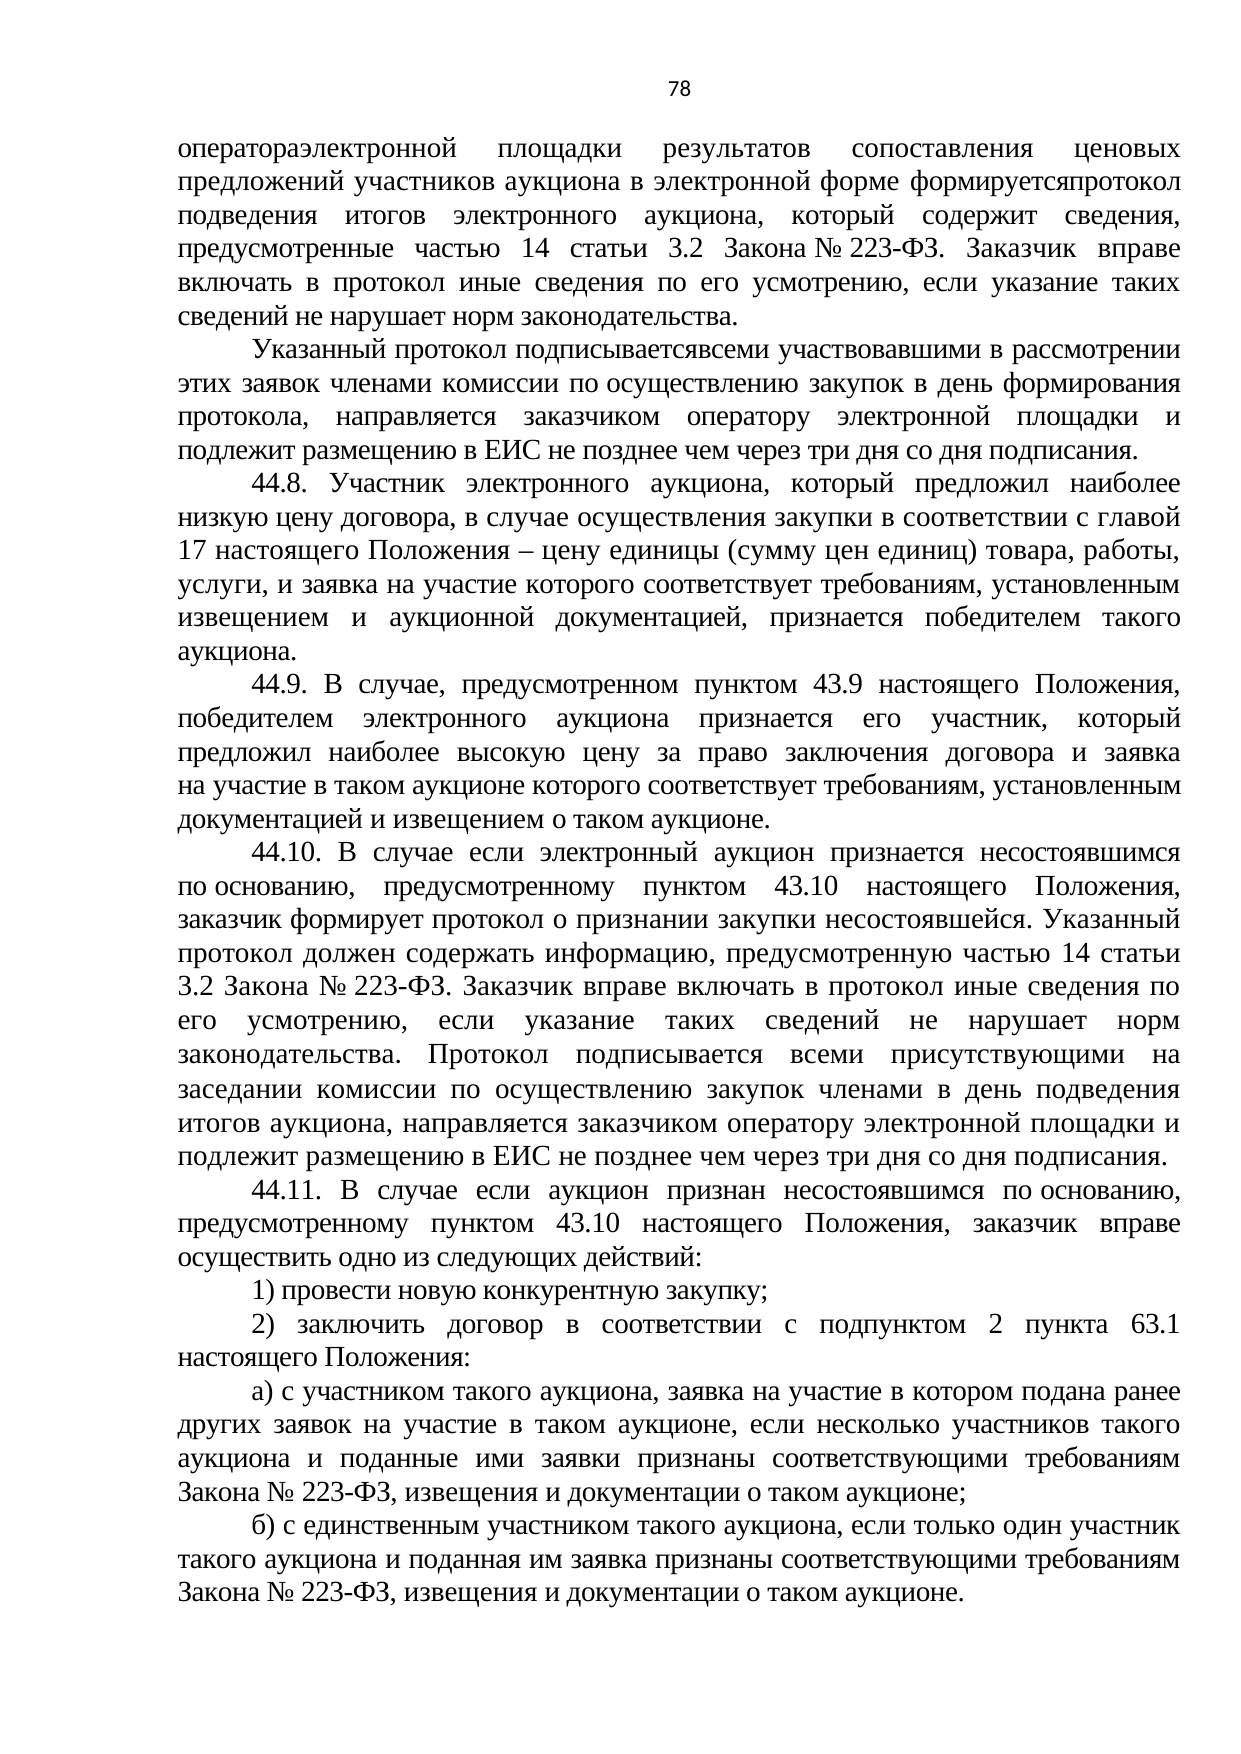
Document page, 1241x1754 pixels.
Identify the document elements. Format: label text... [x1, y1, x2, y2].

text 44.8. Участник электронного аукциона, который предложил наиболее низкую цену договора, в случае осуществления закупки в соответствии с главой 17 настоящего Положения – цену единицы (сумму цен единиц) товара, работы, услуги, и заявка на участие которого соответствует требованиям, установленным извещением и аукционной документацией, признается победителем такого аукциона. [177, 465, 1181, 667]
text 44.11. В случае если аукцион признан несостоявшимся по основанию, предусмотренному пунктом 43.10 настоящего Положения, заказчик вправе осуществить одно из следующих действий: [177, 1172, 1181, 1272]
text б) с единственным участником такого аукциона, если только один участник такого аукциона и поданная им заявка признаны соответствующими требованиям Закона № 223-ФЗ, извещения и документации о таком аукционе. [177, 1507, 1181, 1608]
text 1) провести новую конкурентную закупку; [177, 1272, 1181, 1306]
text 44.10. В случае если электронный аукцион признается несостоявшимся по основанию, предусмотренному пунктом 43.10 настоящего Положения, заказчик формирует протокол о признании закупки несостоявшейся. Указанный протокол должен содержать информацию, предусмотренную частью 14 статьи 3.2 Закона № 223-ФЗ. Заказчик вправе включать в протокол иные сведения по его усмотрению, если указание таких сведений не нарушает норм законодательства. Протокол подписывается всеми присутствующими на заседании комиссии по осуществлению закупок членами в день подведения итогов аукциона, направляется заказчиком оператору электронной площадки и подлежит размещению в ЕИС не позднее чем через три дня со дня подписания. [177, 834, 1181, 1172]
text 2) заключить договор в соответствии с подпунктом 2 пункта 63.1 настоящего Положения: [177, 1306, 1181, 1373]
text Указанный протокол подписываетсявсеми участвовавшими в рассмотрении этих заявок членами комиссии по осуществлению закупок в день формирования протокола, направляется заказчиком оператору электронной площадки и подлежит размещению в ЕИС не позднее чем через три дня со дня подписания. [177, 331, 1181, 465]
text 44.9. В случае, предусмотренном пунктом 43.9 настоящего Положения, победителем электронного аукциона признается его участник, который предложил наиболее высокую цену за право заключения договора и заявка на участие в таком аукционе которого соответствует требованиям, установленным документацией и извещением о таком аукционе. [177, 667, 1181, 834]
text а) с участником такого аукциона, заявка на участие в котором подана ранее других заявок на участие в таком аукционе, если несколько участников такого аукциона и поданные ими заявки признаны соответствующими требованиям Закона № 223-ФЗ, извещения и документации о таком аукционе; [177, 1373, 1181, 1507]
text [177, 130, 1181, 331]
